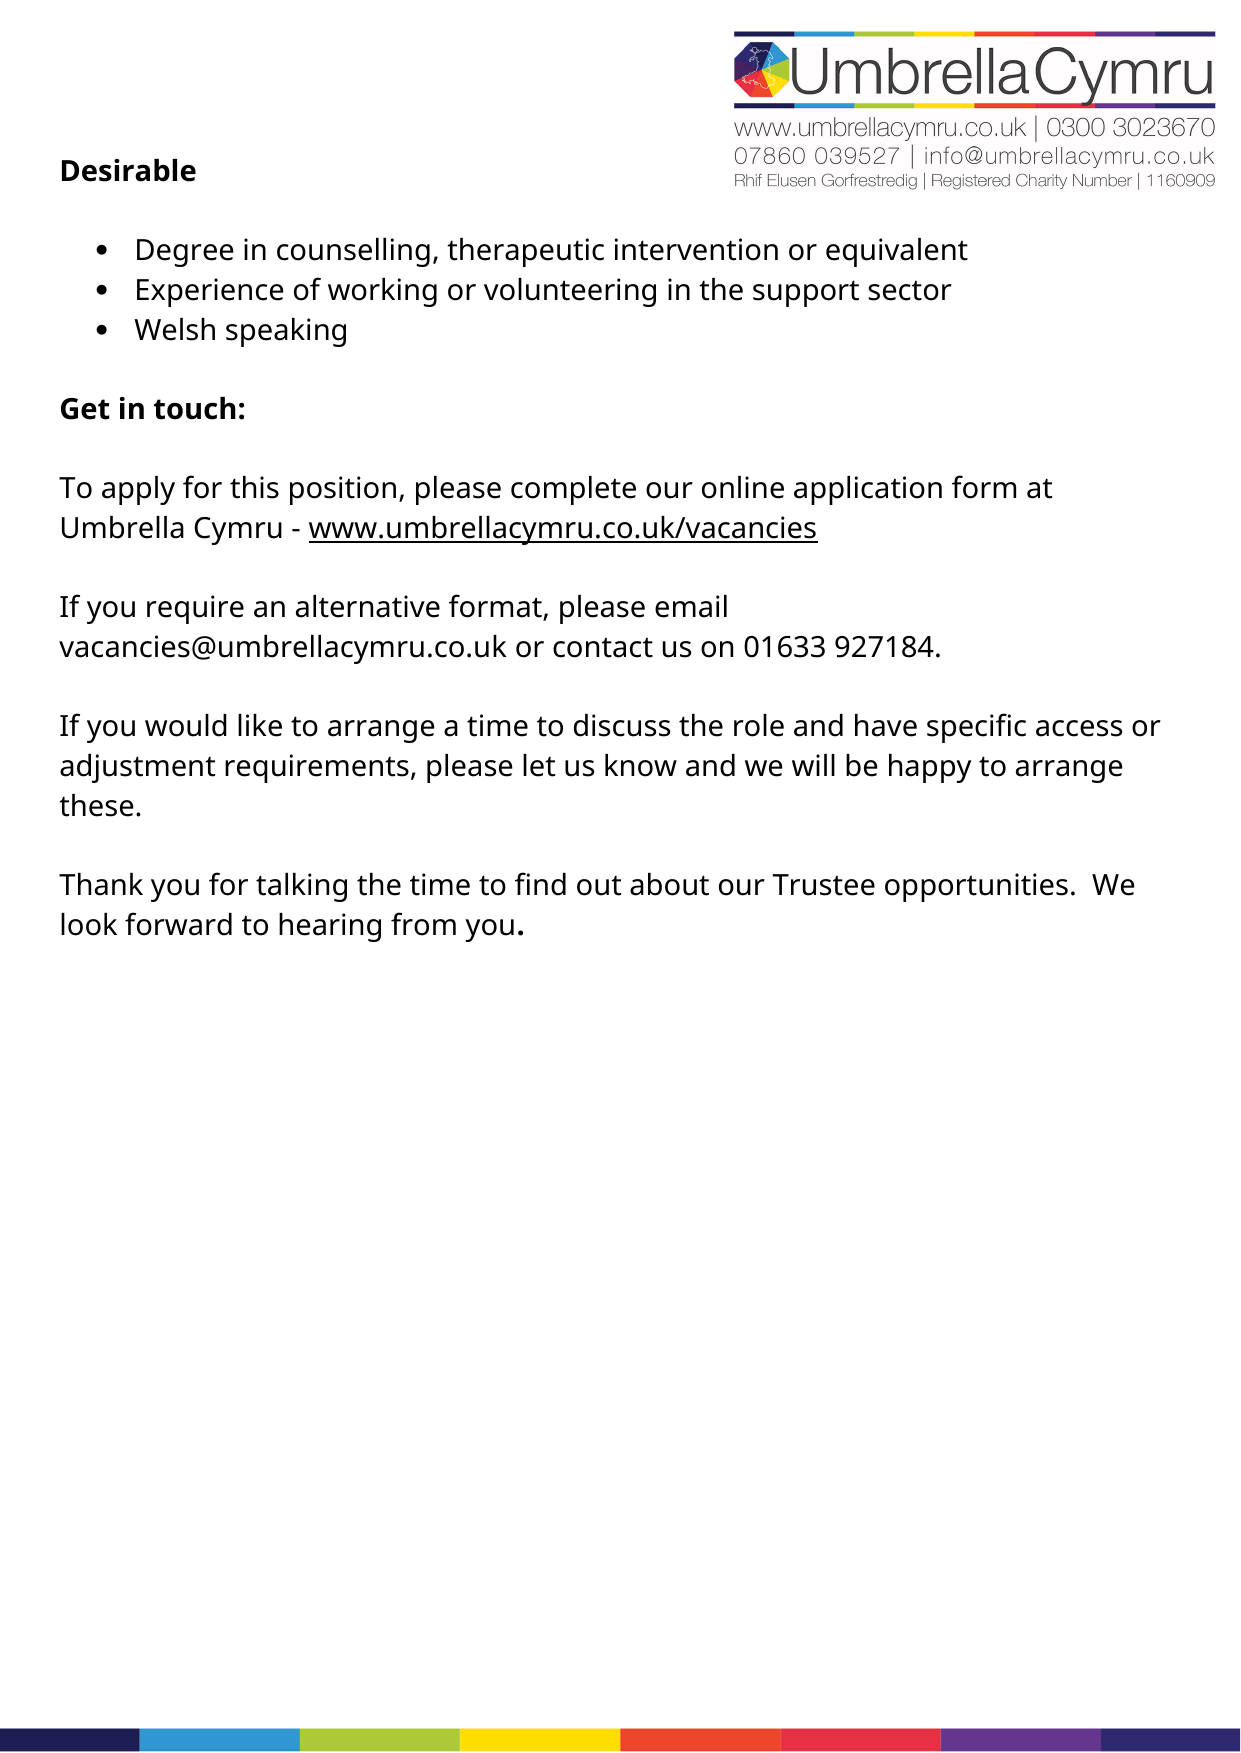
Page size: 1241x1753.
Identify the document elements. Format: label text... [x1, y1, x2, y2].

text Get in touch: [59, 388, 1181, 428]
text If you require an alternative format, please email vacancies@umbrellacymru.co.uk or contact us on 01633 927184. [59, 587, 1181, 666]
list Experience of working or volunteering in the support sector [97, 269, 1181, 309]
text Desirable [59, 150, 1181, 190]
picture [0, 0, 1241, 1753]
list Welsh speaking [97, 309, 1181, 348]
text If you would like to arrange a time to discuss the role and have specific access or adjustment requirements, please let us know and we will be happy to arrange these. [59, 706, 1181, 825]
list Degree in counselling, therapeutic intervention or equivalent [97, 229, 1181, 269]
text To apply for this position, please complete our online application form at Umbrella Cymru - www.umbrellacymru.co.uk/vacancies [59, 467, 1181, 547]
text Thank you for talking the time to find out about our Trustee opportunities. We look forward to hearing from you. [59, 864, 1181, 944]
